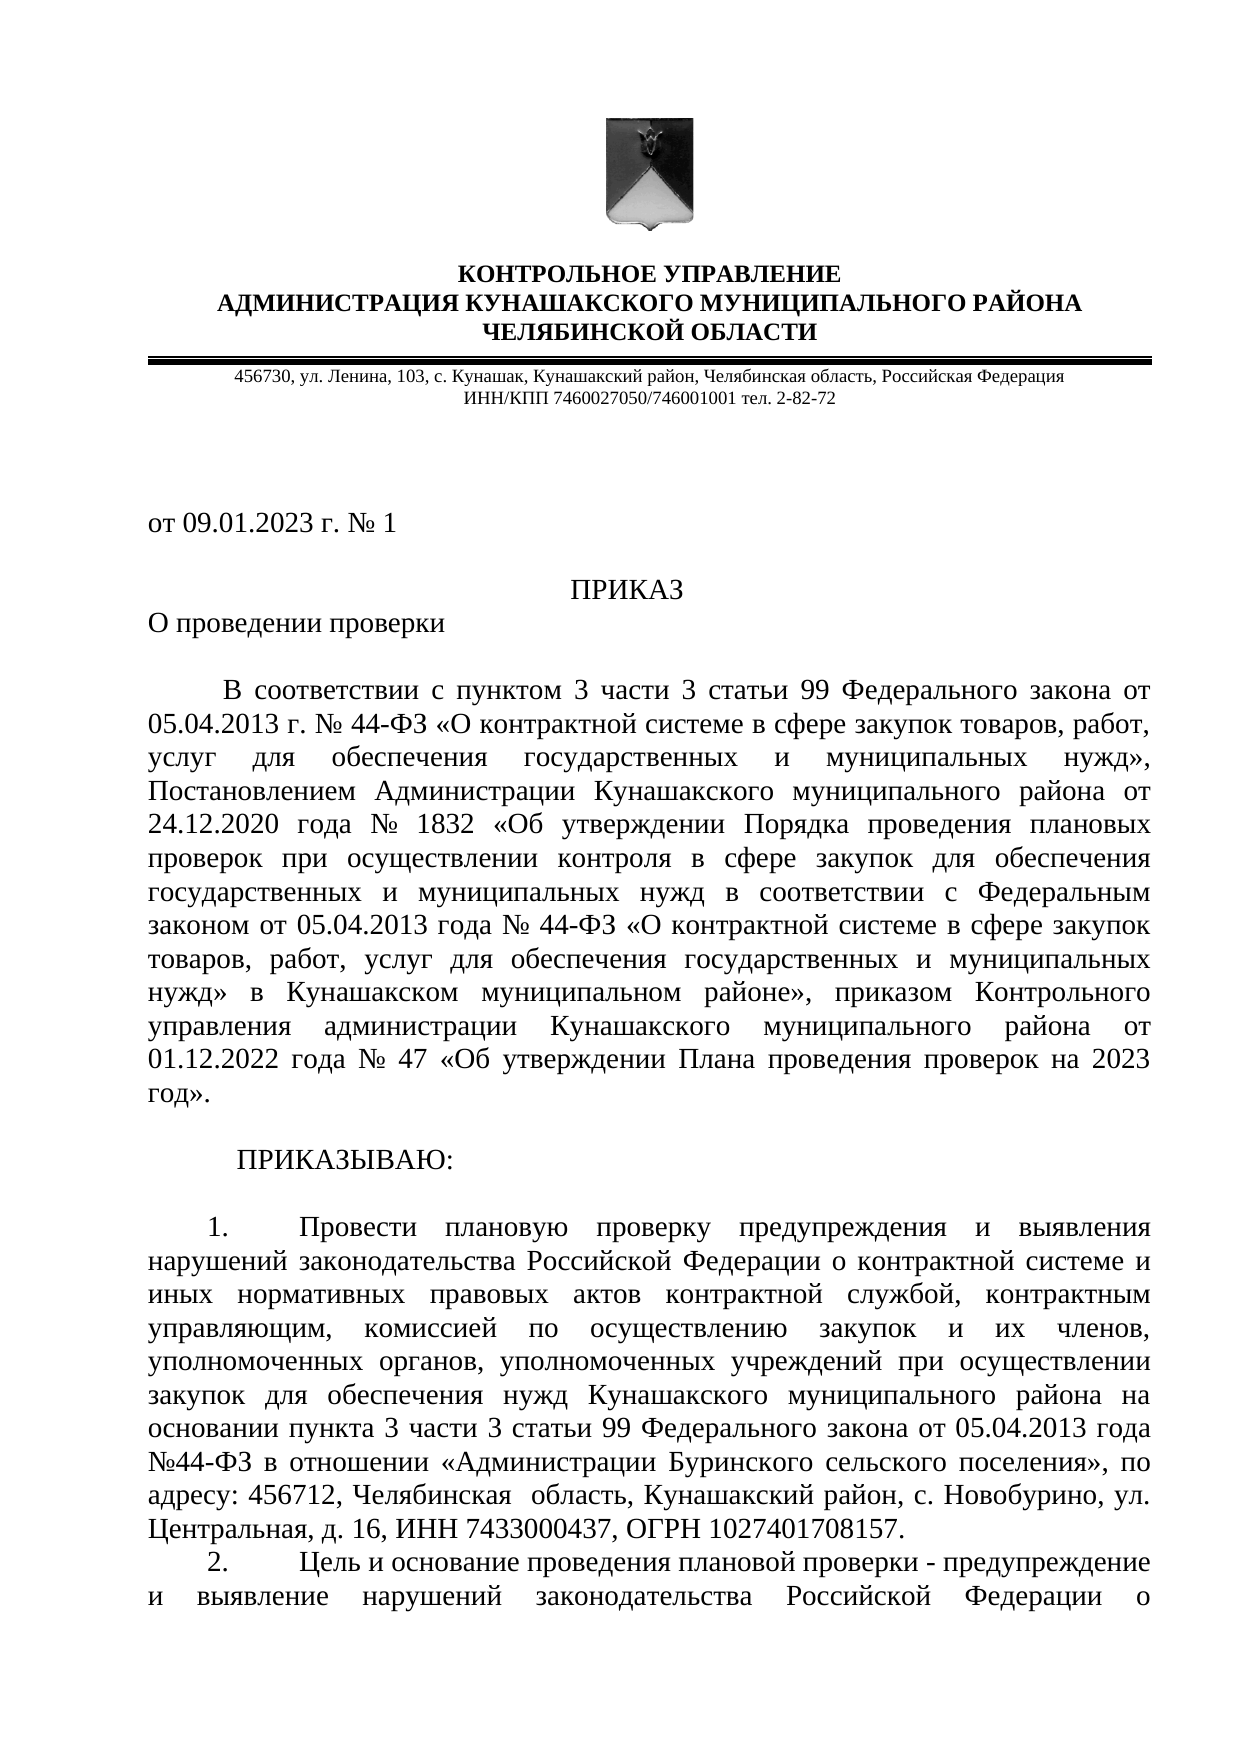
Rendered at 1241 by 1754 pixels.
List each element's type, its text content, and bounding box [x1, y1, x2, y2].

list Провести плановую проверку предупреждения и выявления нарушений законодательства Российской Федерации о контрактной системе и иных нормативных правовых актов контрактной службой, контрактным управляющим, комиссией по осуществлению закупок и их членов, уполномоченных органов, уполномоченных учреждений при осуществлении закупок для обеспечения нужд Кунашакского муниципального района на основании пункта 3 части 3 статьи 99 Федерального закона от 05.04.2013 года №44-ФЗ в отношении «Администрации Буринского сельского поселения», по адресу: 456712, Челябинская область, Кунашакский район, с. Новобурино, ул. Центральная, д. 16, ИНН 7433000437, ОГРН 1027401708157. [148, 1209, 1152, 1544]
text АДМИНИСТРАЦИЯ КУНАШАКСКОГО МУНИЦИПАЛЬНОГО РАЙОНА [148, 288, 1152, 317]
text В соответствии с пунктом 3 части 3 статьи 99 Федерального закона от 05.04.2013 г. № 44-ФЗ «О контрактной системе в сфере закупок товаров, работ, услуг для обеспечения государственных и муниципальных нужд», Постановлением Администрации Кунашакского муниципального района от 24.12.2020 года № 1832 «Об утверждении Порядка проведения плановых проверок при осуществлении контроля в сфере закупок для обеспечения государственных и муниципальных нужд в соответствии с Федеральным законом от 05.04.2013 года № 44-ФЗ «О контрактной системе в сфере закупок товаров, работ, услуг для обеспечения государственных и муниципальных нужд» в Кунашакском муниципальном районе», приказом Контрольного управления администрации Кунашакского муниципального района от 01.12.2022 года № 47 «Об утверждении Плана проведения проверок на 2023 год». [148, 672, 1152, 1108]
text О проведении проверки [148, 605, 1152, 639]
picture [606, 118, 694, 231]
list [148, 1544, 1152, 1612]
text КОНТРОЛЬНОЕ УПРАВЛЕНИЕ [148, 259, 1152, 288]
text ИНН/КПП 7460027050/746001001 тел. 2-82-72 [148, 387, 1152, 408]
text ПРИКАЗ [148, 572, 1152, 605]
text ЧЕЛЯБИНСКОЙ ОБЛАСТИ [148, 317, 1152, 356]
text от 09.01.2023 г. № 1 [148, 505, 1152, 538]
text 456730, ул. Ленина, 103, с. Кунашак, Кунашакский район, Челябинская область, Российская Федерация [148, 365, 1152, 387]
text ПРИКАЗЫВАЮ: [148, 1142, 1152, 1176]
